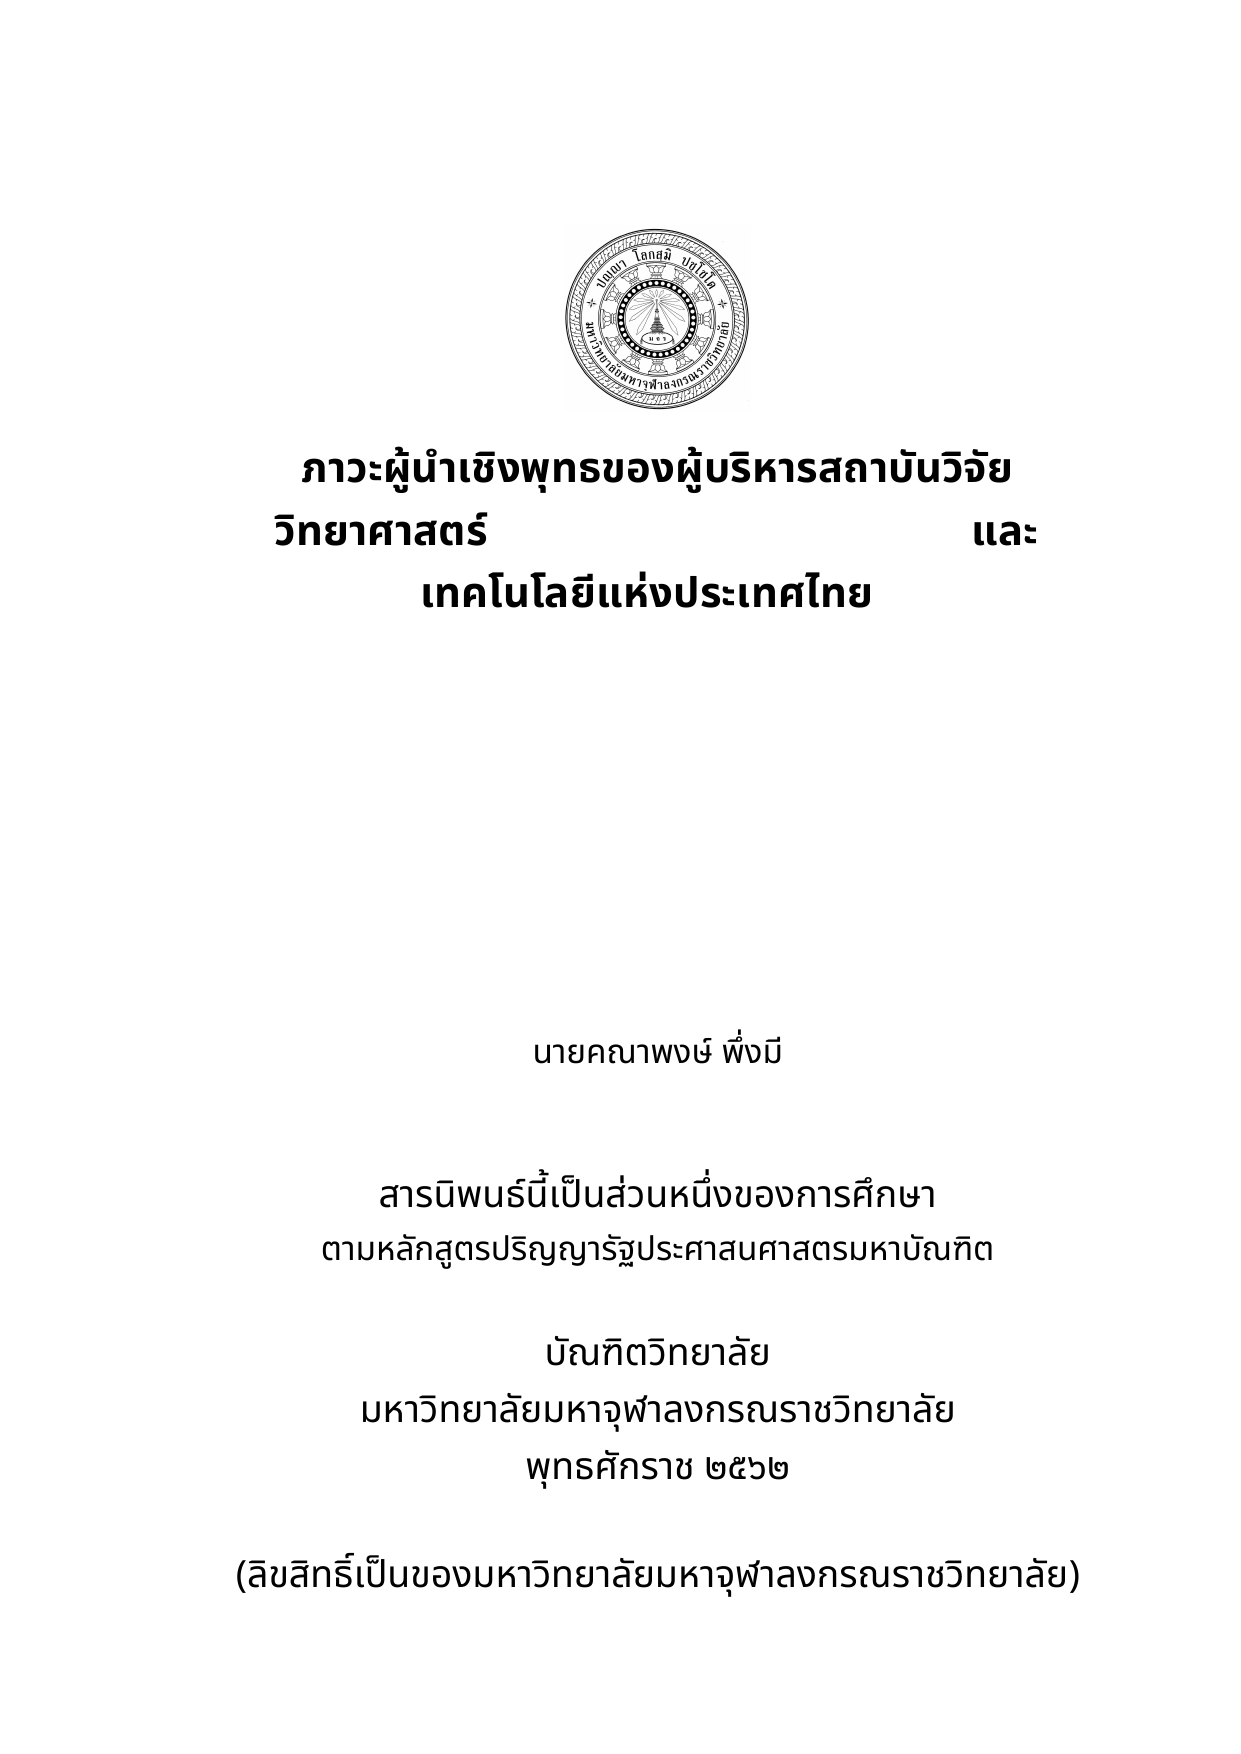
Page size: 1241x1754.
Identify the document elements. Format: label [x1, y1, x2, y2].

picture [563, 225, 752, 411]
